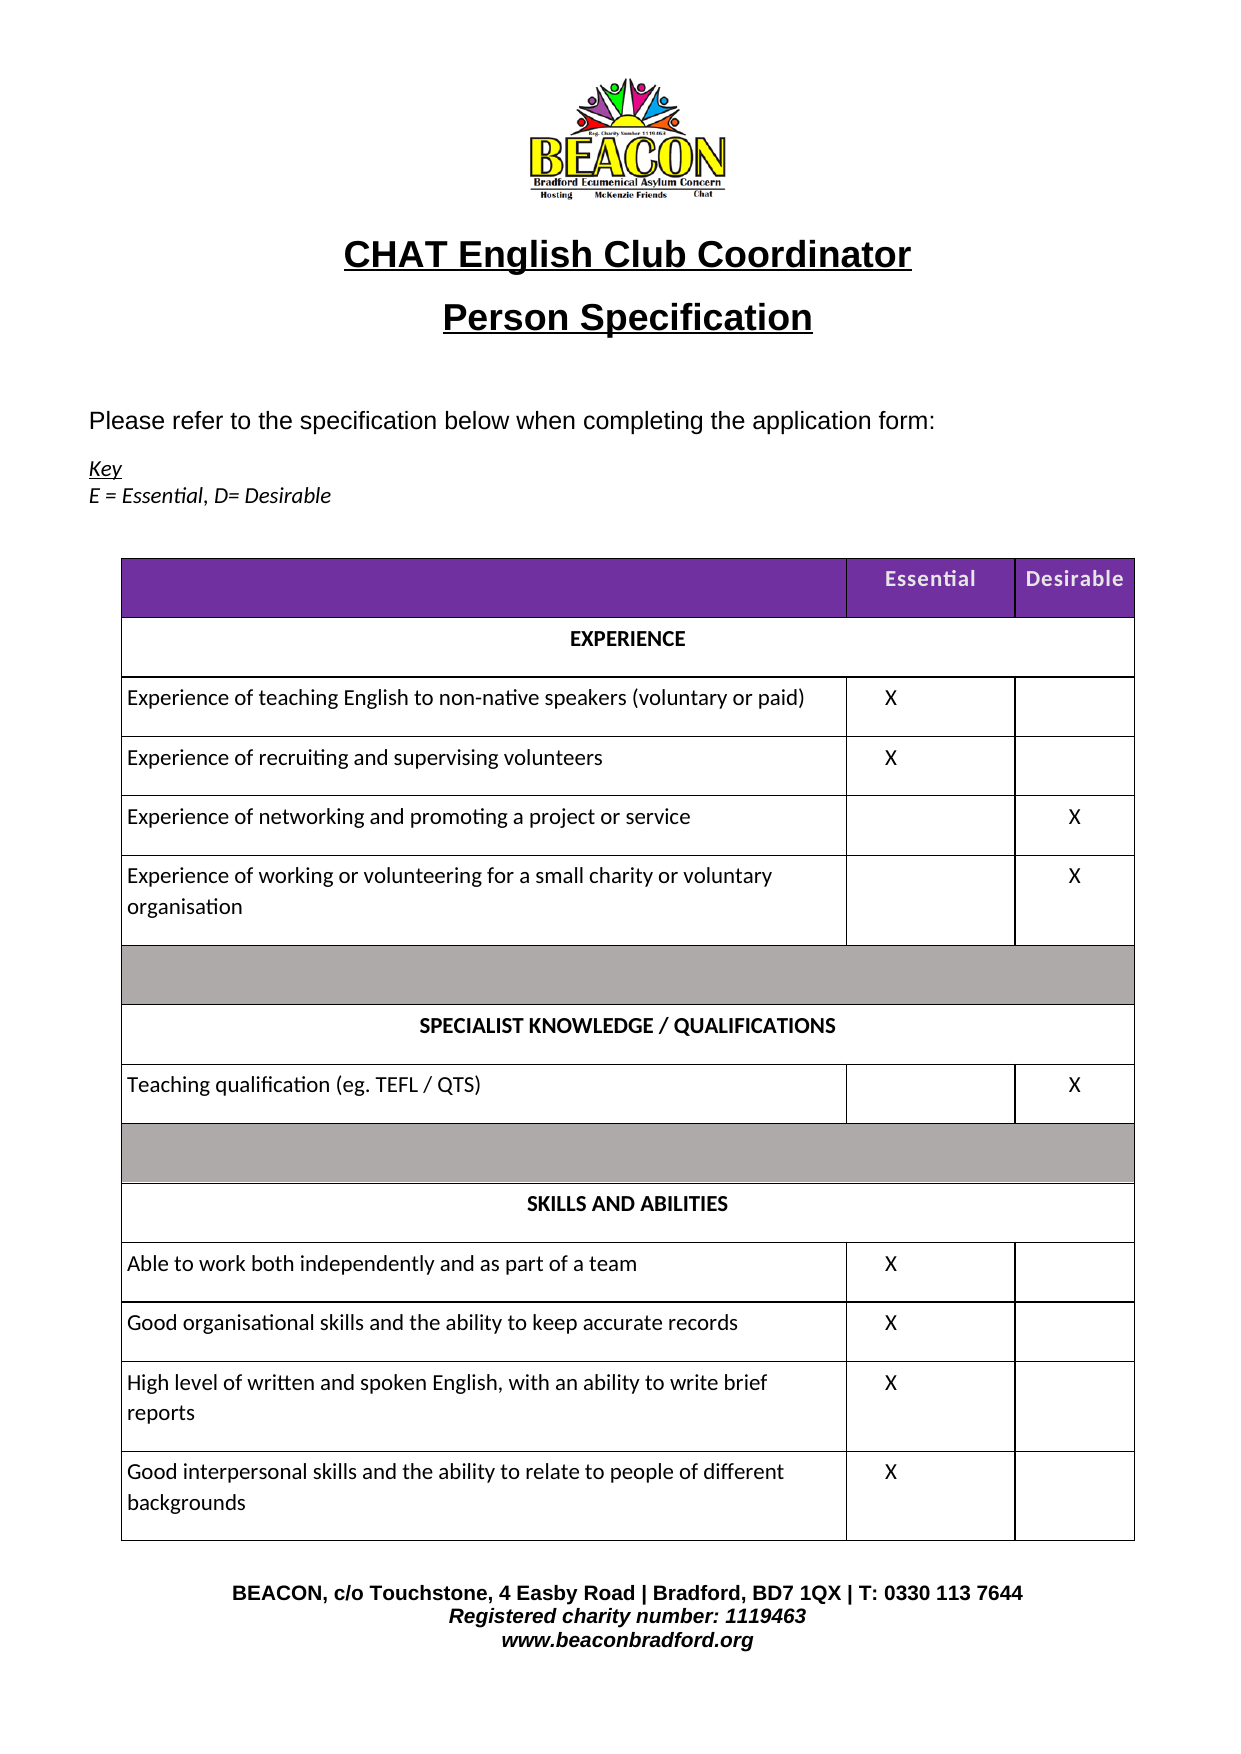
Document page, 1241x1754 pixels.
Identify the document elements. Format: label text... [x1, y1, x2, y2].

table_cell [847, 856, 1014, 944]
table_cell [1016, 737, 1134, 795]
picture [522, 73, 734, 204]
table_cell Good organisational skills and the ability to keep accurate records [122, 1303, 846, 1361]
table_header [122, 559, 846, 617]
table_cell [1016, 1243, 1134, 1301]
table_header Desirable [1016, 559, 1134, 617]
table_cell SKILLS AND ABILITIES [122, 1184, 1134, 1242]
table_cell Experience of networking and promoting a project or service [122, 796, 846, 855]
table_cell SPECIALIST KNOWLEDGE / QUALIFICATIONS [122, 1005, 1134, 1063]
table_cell High level of written and spoken English, with an ability to write brief reports [122, 1362, 846, 1451]
table_cell [122, 1124, 1134, 1182]
text CHAT English Club Coordinator [89, 232, 1167, 275]
table_cell EXPERIENCE [122, 618, 1134, 676]
table_cell [847, 796, 1014, 855]
table_cell [1016, 678, 1134, 736]
table_cell Experience of working or volunteering for a small charity or voluntary organisation [122, 856, 846, 944]
table_cell X [847, 678, 1014, 736]
table_cell [1016, 1303, 1134, 1361]
table_header Essential [847, 559, 1014, 617]
table_cell X [1016, 856, 1134, 944]
table_cell Teaching qualification (eg. TEFL / QTS) [122, 1065, 846, 1123]
table_cell [847, 1065, 1014, 1123]
table_cell Experience of teaching English to non-native speakers (voluntary or paid) [122, 678, 846, 736]
table_cell X [847, 1362, 1014, 1451]
table_cell [1016, 1452, 1134, 1540]
table_cell Able to work both independently and as part of a team [122, 1243, 846, 1301]
table_cell X [847, 1243, 1014, 1301]
table_cell Experience of recruiting and supervising volunteers [122, 737, 846, 795]
table_cell Good interpersonal skills and the ability to relate to people of different backgrounds [122, 1452, 846, 1540]
table_cell X [847, 1303, 1014, 1361]
text Person Specification [89, 295, 1167, 338]
table_cell X [1016, 1065, 1134, 1123]
table_cell X [1016, 796, 1134, 855]
table_cell X [847, 737, 1014, 795]
table_cell [1016, 1362, 1134, 1451]
text E = Essential, D= Desirable [89, 482, 1167, 510]
text Please refer to the specification below when completing the application form: [89, 406, 1167, 435]
table_cell [122, 946, 1134, 1004]
text Key [89, 454, 1167, 482]
table_cell X [847, 1452, 1014, 1540]
